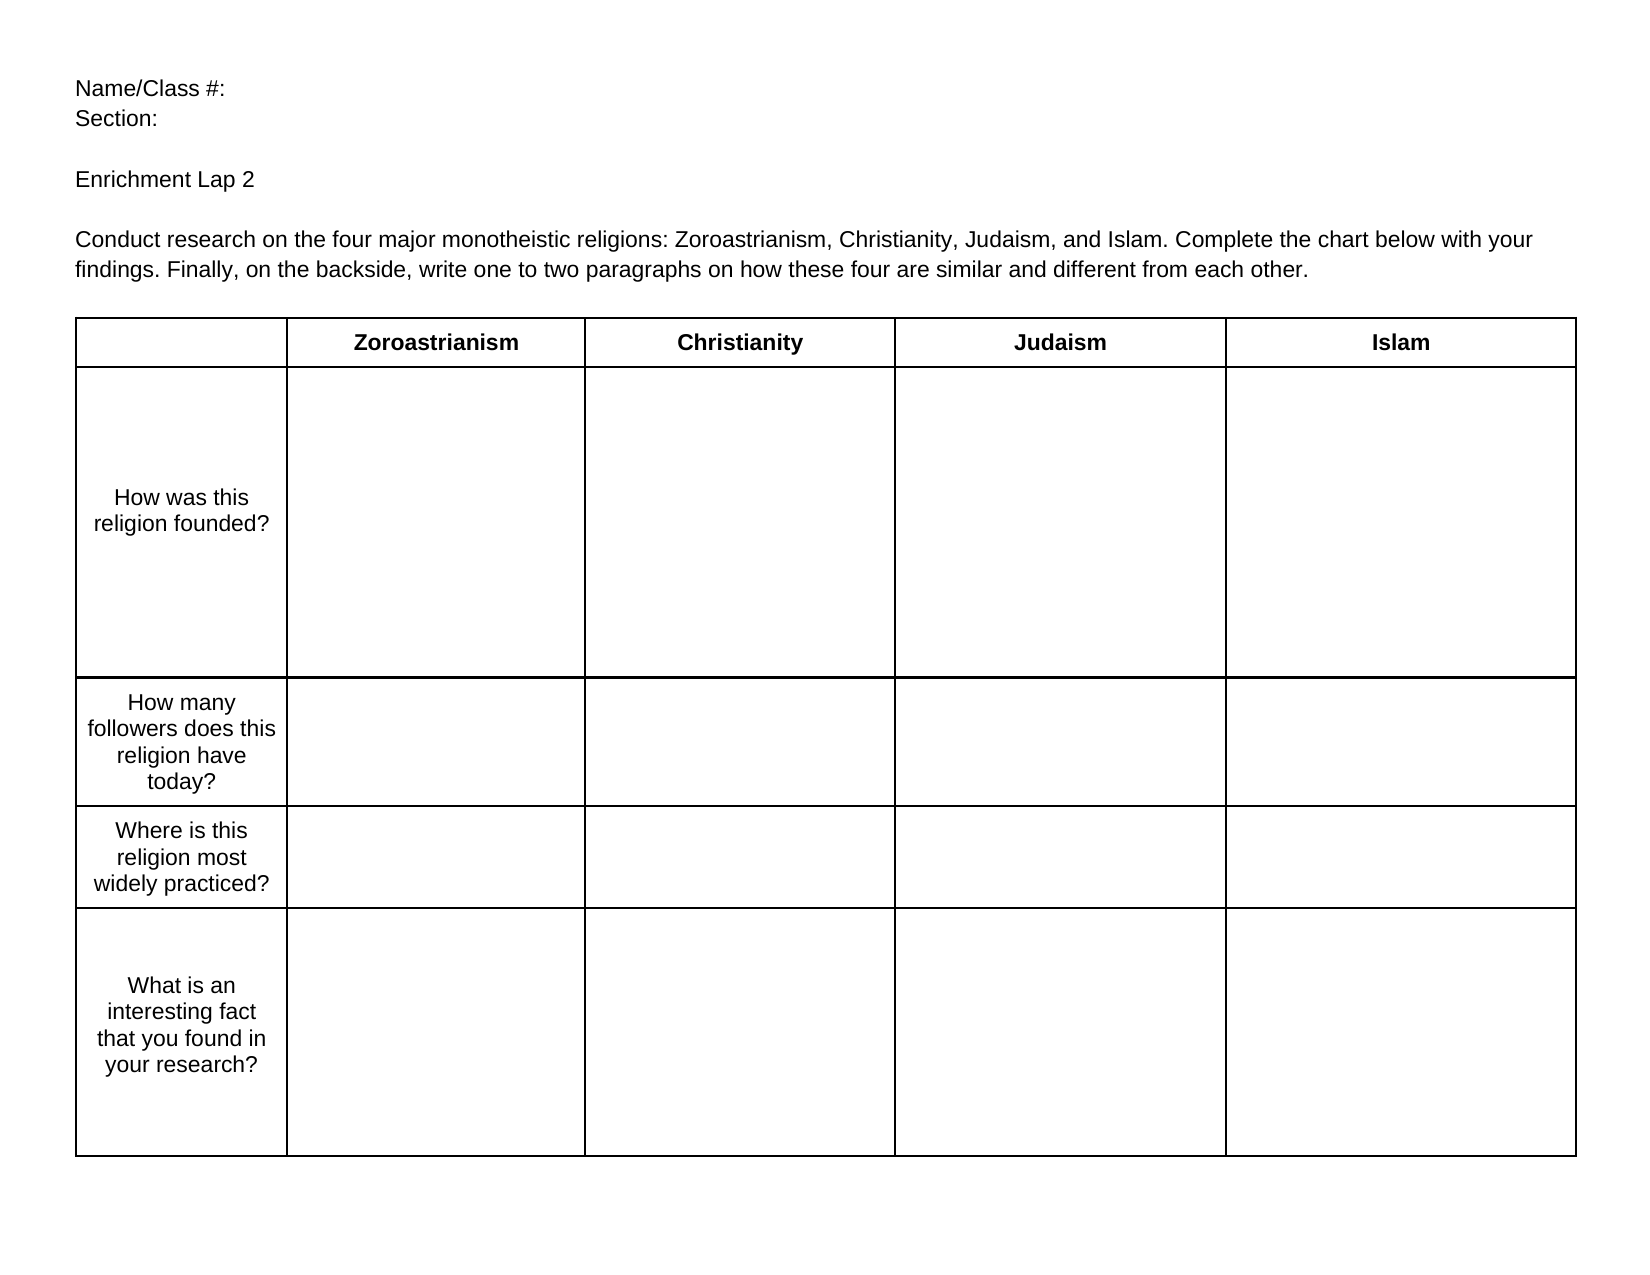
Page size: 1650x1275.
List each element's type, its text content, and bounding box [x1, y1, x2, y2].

table_header Zoroastrianism [288, 319, 584, 366]
table_cell [586, 368, 894, 676]
text Section: [75, 105, 1575, 132]
table_cell [586, 909, 894, 1154]
table_cell Where is this religion most widely practiced? [77, 807, 286, 907]
table_cell [1227, 807, 1575, 907]
table_cell [586, 807, 894, 907]
table_header Christianity [586, 319, 894, 366]
table_cell [288, 909, 584, 1154]
table_header [77, 319, 286, 366]
table_header Islam [1227, 319, 1575, 366]
table_cell [1227, 679, 1575, 805]
table_cell [896, 807, 1225, 907]
table_cell What is an interesting fact that you found in your research? [77, 909, 286, 1154]
table_cell How many followers does this religion have today? [77, 679, 286, 805]
table_cell [896, 909, 1225, 1154]
table_cell [586, 679, 894, 805]
table_cell [1227, 368, 1575, 676]
table_cell [288, 807, 584, 907]
table_cell [1227, 909, 1575, 1154]
text Name/Class #: [75, 75, 1575, 101]
table_cell [288, 679, 584, 805]
text Enrichment Lap 2 [75, 166, 1575, 192]
table_cell [288, 368, 584, 676]
table_header Judaism [896, 319, 1225, 366]
text Conduct research on the four major monotheistic religions: Zoroastrianism, Christianity, Judaism, and Islam. Complete the chart below with your findings. Finally, on the backside, write one to two paragraphs on how these four are similar and different from each other. [75, 226, 1575, 283]
table_cell [896, 368, 1225, 676]
table_cell How was this religion founded? [77, 368, 286, 676]
table_cell [896, 679, 1225, 805]
